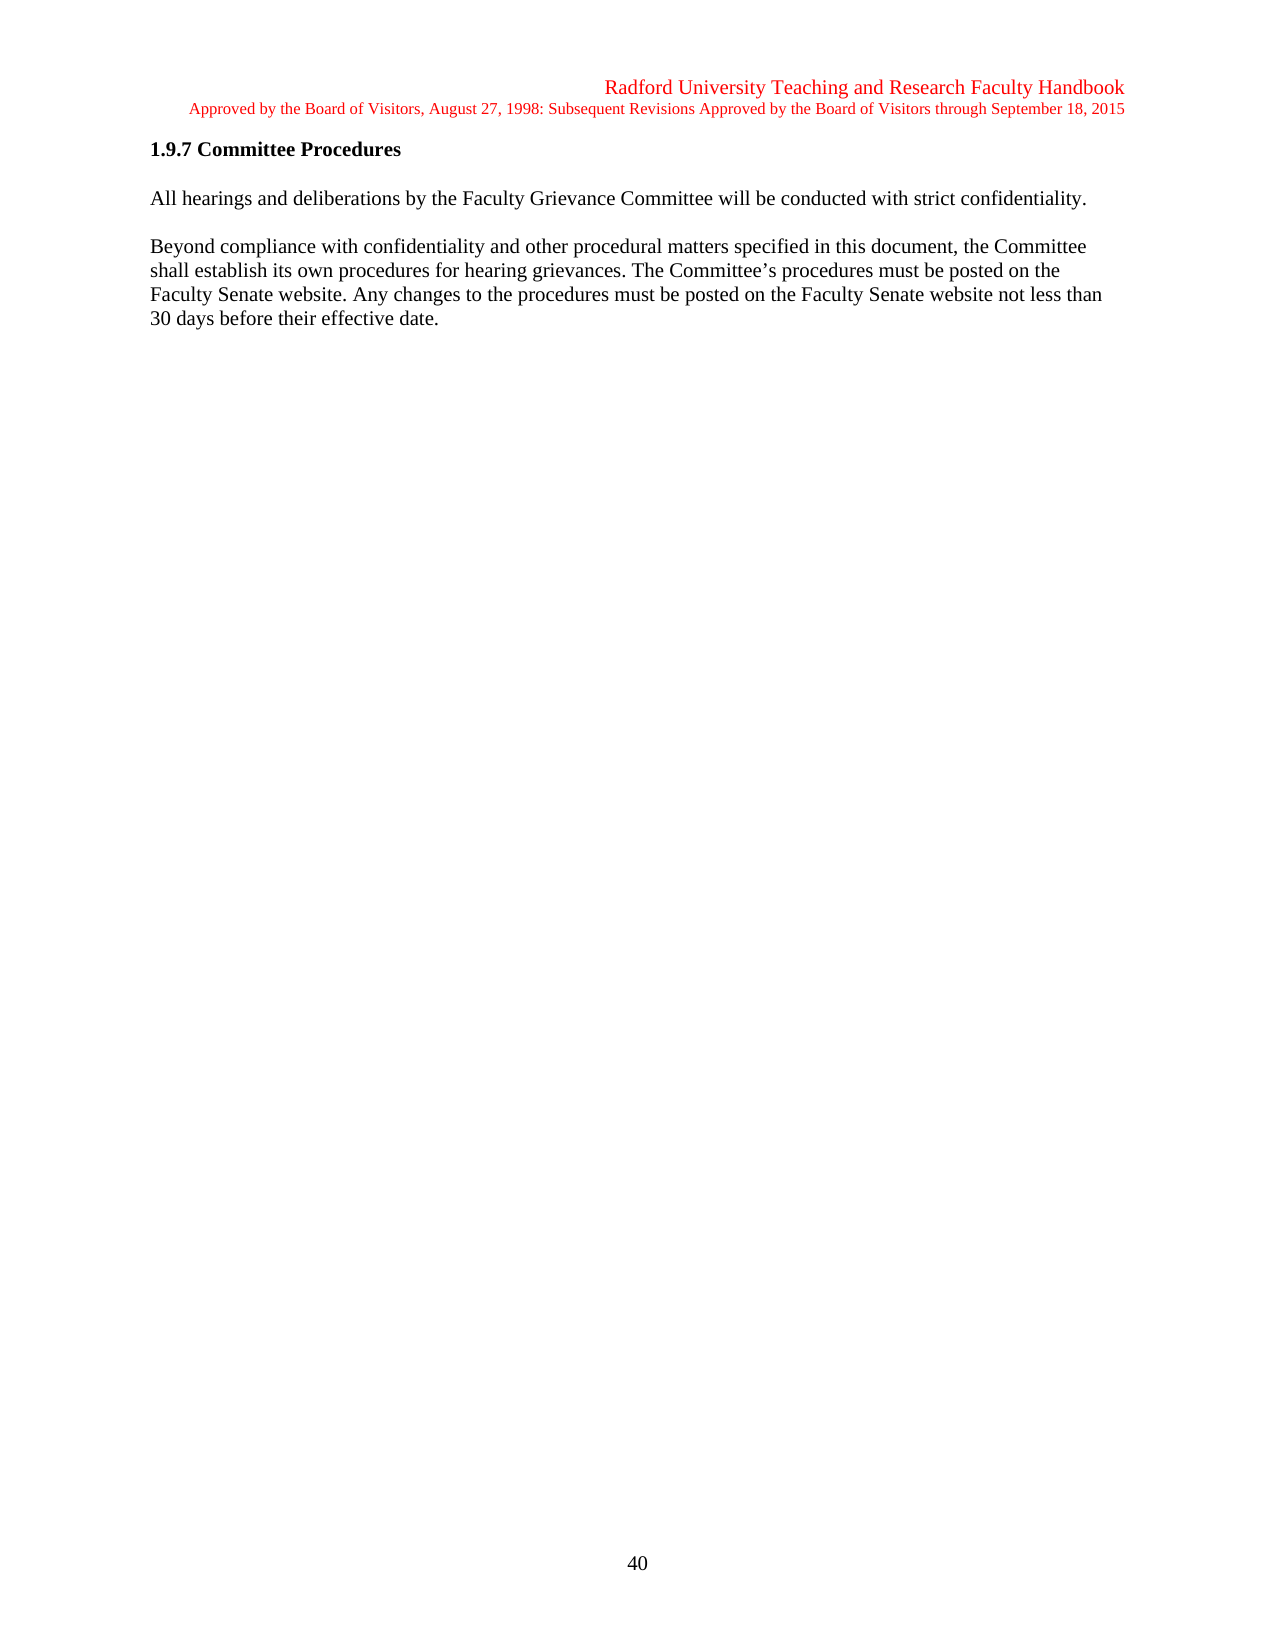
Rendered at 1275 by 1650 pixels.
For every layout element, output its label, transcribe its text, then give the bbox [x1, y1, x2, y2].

text Beyond compliance with confidentiality and other procedural matters specified in this document, the Committee shall establish its own procedures for hearing grievances. The Committee’s procedures must be posted on the Faculty Senate website. Any changes to the procedures must be posted on the Faculty Senate website not less than 30 days before their effective date. [150, 234, 1125, 330]
text All hearings and deliberations by the Faculty Grievance Committee will be conducted with strict confidentiality. [150, 186, 1125, 209]
text 1.9.7 Committee Procedures [150, 137, 1125, 161]
